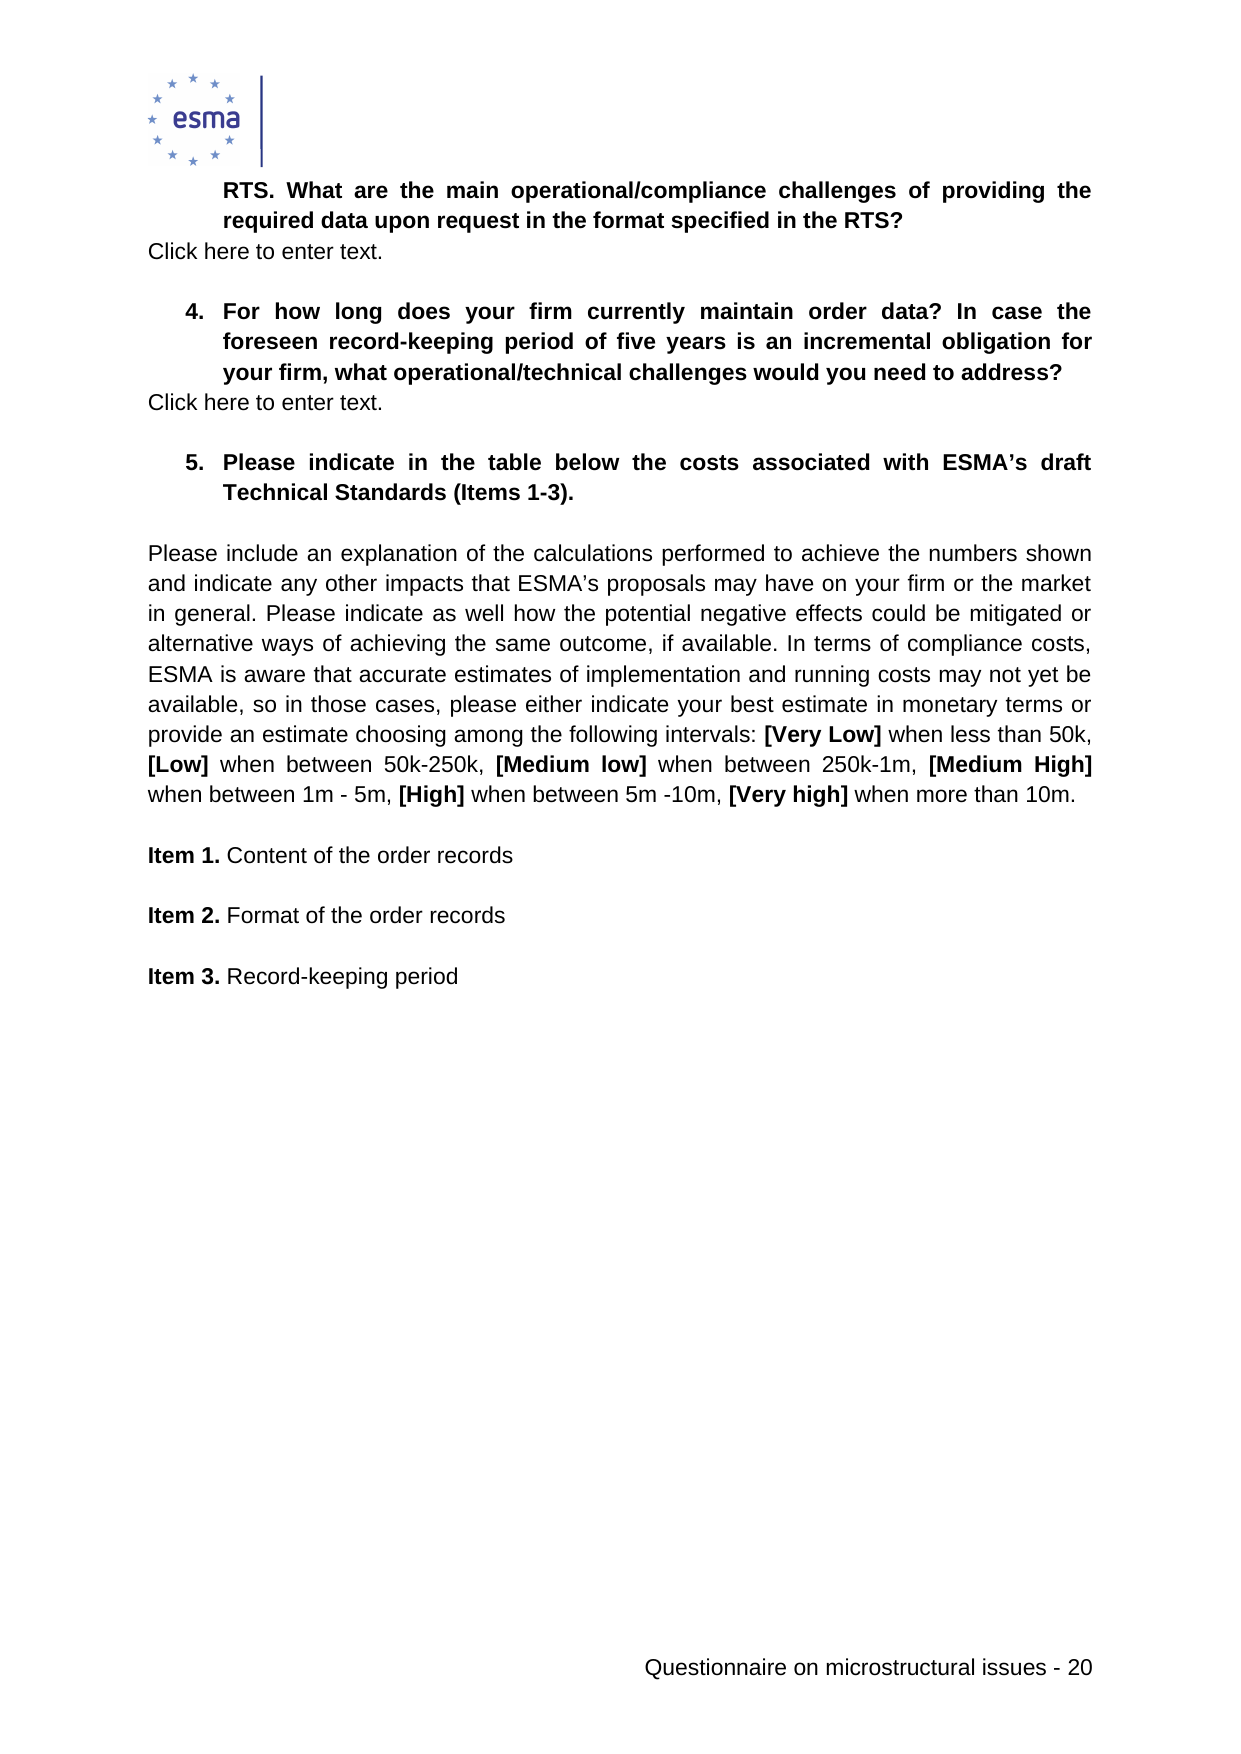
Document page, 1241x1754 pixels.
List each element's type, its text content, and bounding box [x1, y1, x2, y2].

text Please include an explanation of the calculations performed to achieve the numbers shown and indicate any other impacts that ESMA’s proposals may have on your firm or the market in general. Please indicate as well how the potential negative effects could be mitigated or alternative ways of achieving the same outcome, if available. In terms of compliance costs, ESMA is aware that accurate estimates of implementation and running costs may not yet be available, so in those cases, please either indicate your best estimate in monetary terms or provide an estimate choosing among the following intervals: [Very Low] when less than 50k, [Low] when between 50k-250k, [Medium low] when between 250k-1m, [Medium High] when between 1m - 5m, [High] when between 5m -10m, [Very high] when more than 10m. [148, 540, 1093, 808]
text Item 2. Format of the order records [148, 902, 1093, 929]
text Item 1. Content of the order records [148, 842, 1093, 868]
text Item 3. Record-keeping period [148, 963, 1093, 989]
text Please indicate in the table below the costs associated with ESMA’s draft Technical Standards (Items 1-3). [185, 449, 1093, 506]
picture [147, 73, 240, 166]
text For how long does your firm currently maintain order data? In case the foreseen record-keeping period of five years is an incremental obligation for your firm, what operational/technical challenges would you need to address? [185, 298, 1093, 385]
